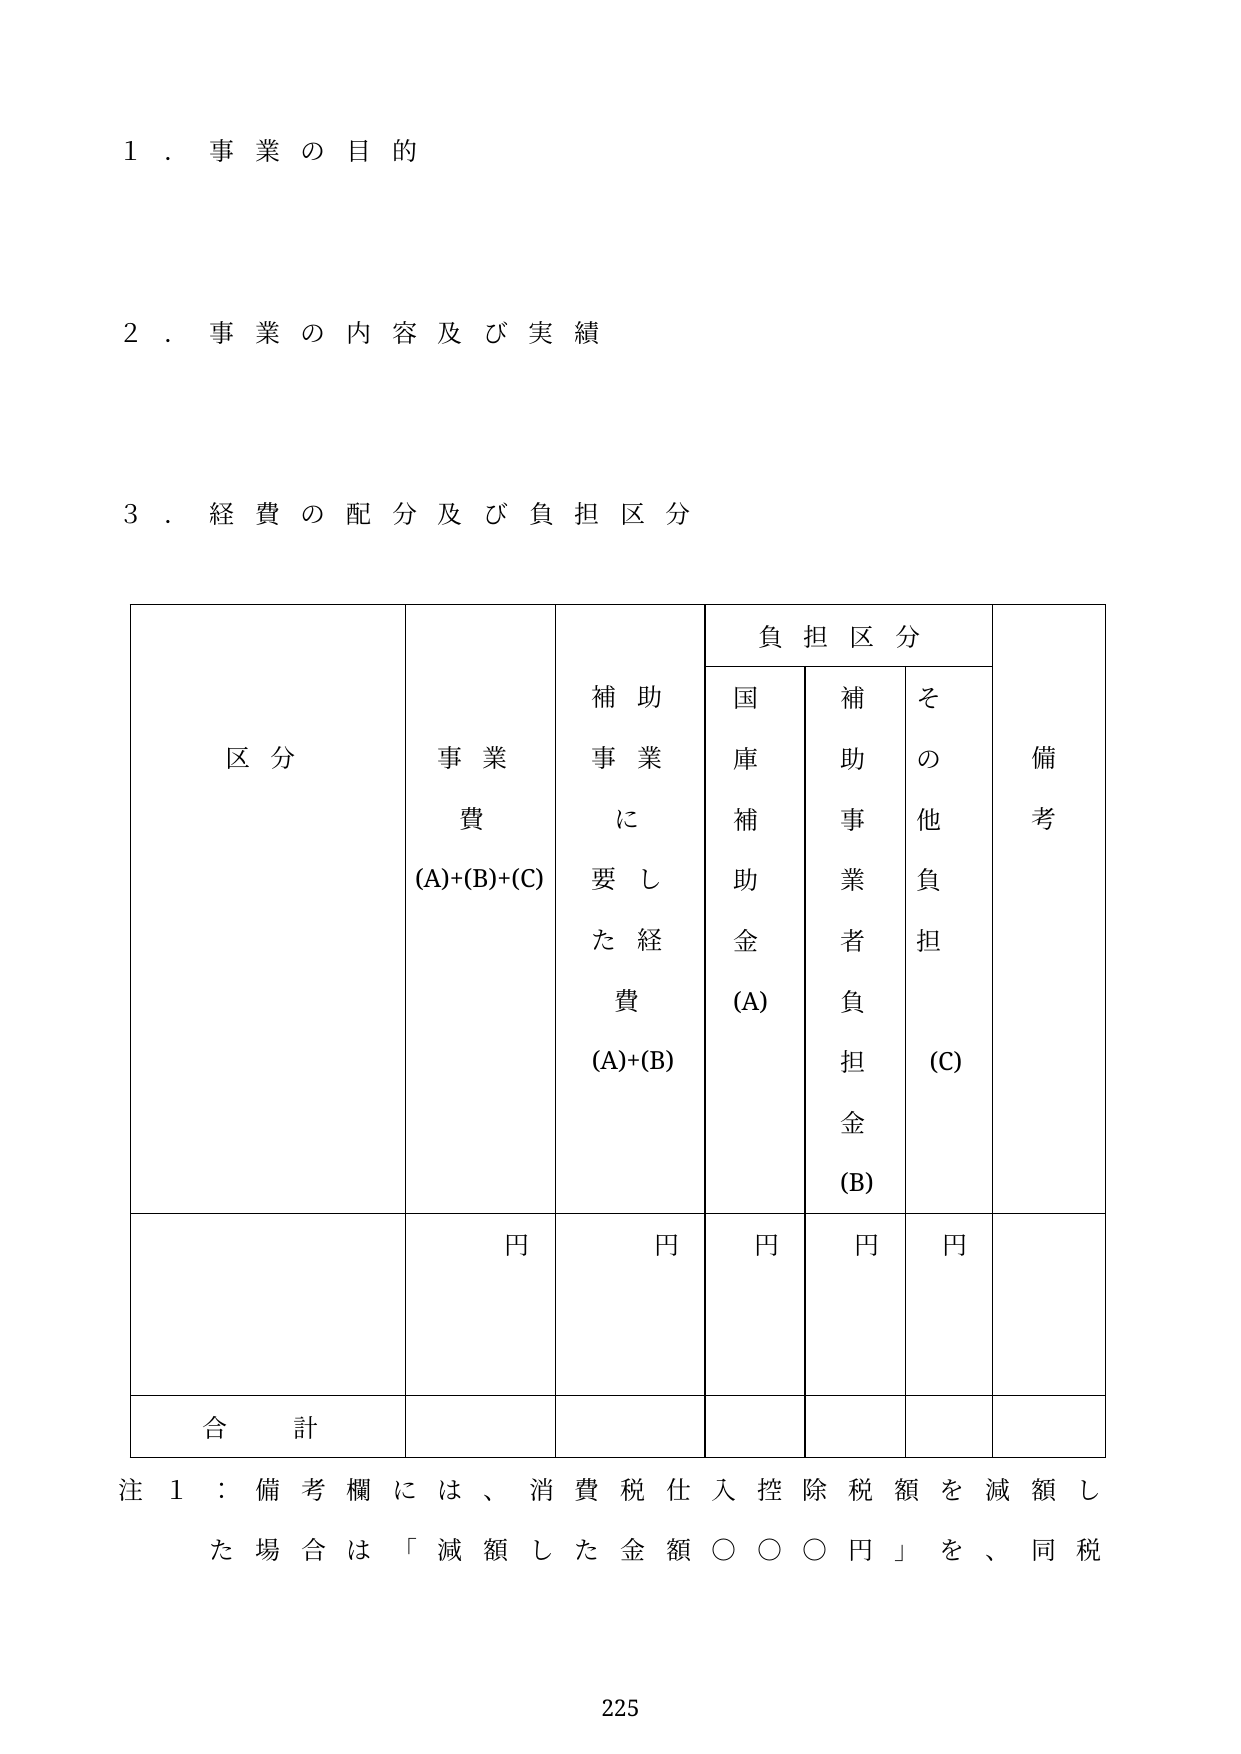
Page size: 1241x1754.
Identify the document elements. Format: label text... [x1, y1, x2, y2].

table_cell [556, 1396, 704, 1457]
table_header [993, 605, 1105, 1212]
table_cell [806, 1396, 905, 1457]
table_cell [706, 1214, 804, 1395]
text １．事業の目的 [118, 119, 1122, 180]
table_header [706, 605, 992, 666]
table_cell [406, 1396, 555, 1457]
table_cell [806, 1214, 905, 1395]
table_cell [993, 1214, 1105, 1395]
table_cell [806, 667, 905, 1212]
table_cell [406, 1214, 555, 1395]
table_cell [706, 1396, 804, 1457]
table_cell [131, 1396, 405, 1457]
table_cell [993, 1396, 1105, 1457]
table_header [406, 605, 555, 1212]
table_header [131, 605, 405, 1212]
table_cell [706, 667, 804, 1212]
text ３．経費の配分及び負担区分 [118, 483, 1122, 543]
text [118, 1458, 1122, 1579]
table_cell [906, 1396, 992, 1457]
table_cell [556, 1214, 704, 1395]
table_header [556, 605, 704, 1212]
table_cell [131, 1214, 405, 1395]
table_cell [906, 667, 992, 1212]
text ２．事業の内容及び実績 [118, 301, 1122, 362]
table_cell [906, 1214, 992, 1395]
